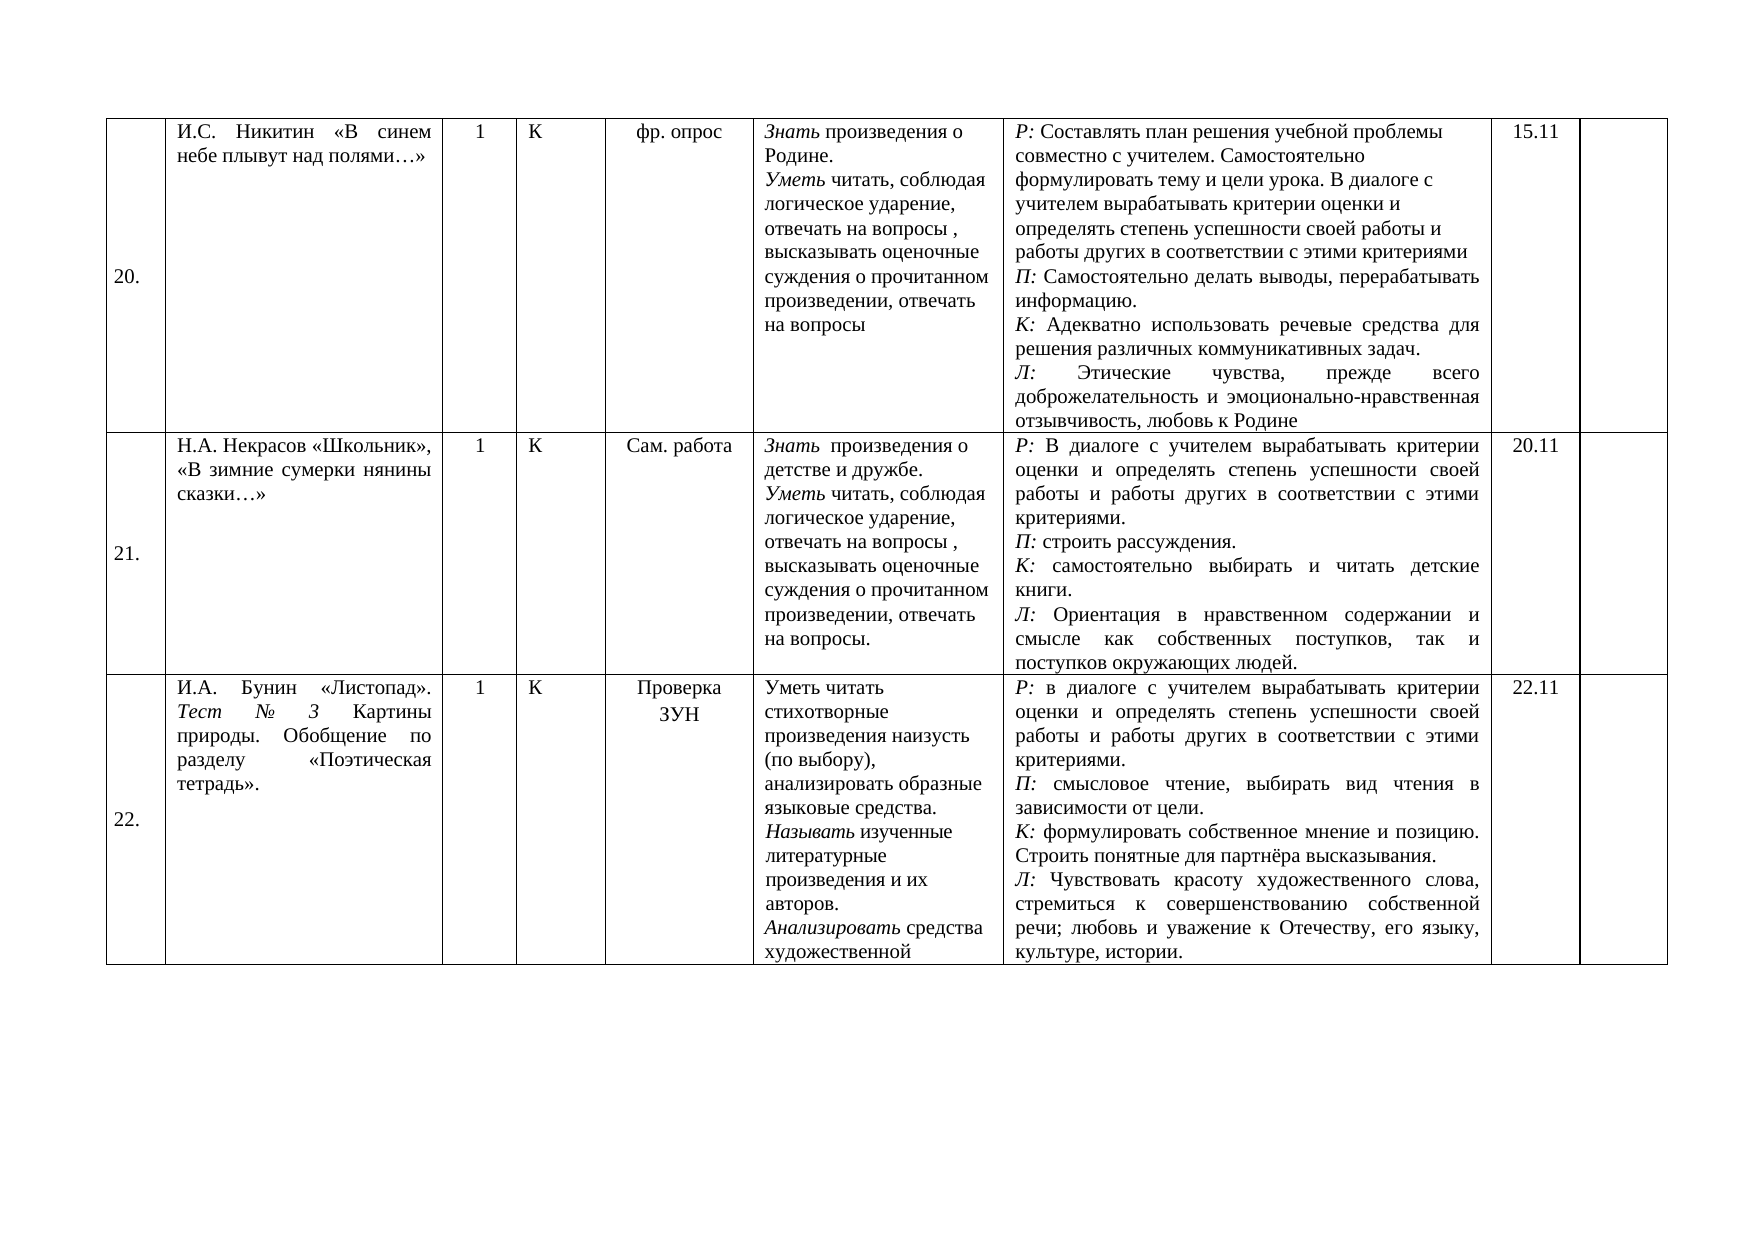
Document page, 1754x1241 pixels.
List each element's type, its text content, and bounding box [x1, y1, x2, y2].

table_cell К [517, 119, 605, 432]
table_cell И.С. Никитин «В синем небе плывут над полями…» [166, 119, 442, 432]
table_cell 22.11 [1492, 675, 1579, 963]
table_cell [1581, 433, 1667, 674]
table_cell Знать произведения о детстве и дружбе. Уметь читать, соблюдая логическое ударение, отвечать на вопросы , высказывать оценочные суждения о прочитанном произведении, отвечать на вопросы. [754, 433, 1003, 674]
table_cell Р: Составлять план решения учебной проблемы совместно с учителем. Самостоятельно формулировать тему и цели урока. В диалоге с учителем вырабатывать критерии оценки и определять степень успешности своей работы и работы других в соответствии с этими критериями П: Самостоятельно делать выводы, перерабатывать информацию. К: Адекватно использовать речевые средства для решения различных коммуникативных задач. Л: Этические чувства, прежде всего доброжелательность и эмоционально-нравственная отзывчивость, любовь к Родине [1004, 119, 1491, 432]
table_cell [1581, 675, 1667, 963]
table_cell [107, 675, 165, 963]
table_cell Р: В диалоге с учителем вырабатывать критерии оценки и определять степень успешности своей работы и работы других в соответствии с этими критериями. П: строить рассуждения. К: самостоятельно выбирать и читать детские книги. Л: Ориентация в нравственном содержании и смысле как собственных поступков, так и поступков окружающих людей. [1004, 433, 1491, 674]
table_cell К [517, 675, 605, 963]
table_cell Р: в диалоге с учителем вырабатывать критерии оценки и определять степень успешности своей работы и работы других в соответствии с этими критериями. П: смысловое чтение, выбирать вид чтения в зависимости от цели. К: формулировать собственное мнение и позицию. Строить понятные для партнёра высказывания. Л: Чувствовать красоту художественного слова, стремиться к совершенствованию собственной речи; любовь и уважение к Отечеству, его языку, культуре, истории. [1004, 675, 1491, 963]
table_cell 20.11 [1492, 433, 1579, 674]
table_cell Знать произведения о Родине. Уметь читать, соблюдая логическое ударение, отвечать на вопросы , высказывать оценочные суждения о прочитанном произведении, отвечать на вопросы [754, 119, 1003, 432]
table_cell 1 [443, 433, 516, 674]
table_cell Н.А. Некрасов «Школьник», «В зимние сумерки нянины сказки…» [166, 433, 442, 674]
table_cell 1 [443, 675, 516, 963]
table_cell К [517, 433, 605, 674]
table_cell [107, 119, 165, 432]
table_cell Сам. работа [606, 433, 753, 674]
table_cell Проверка ЗУН [606, 675, 753, 963]
table_cell И.А. Бунин «Листопад». Тест № 3 Картины природы. Обобщение по разделу «Поэтическая тетрадь». [166, 675, 442, 963]
table_cell [1581, 119, 1667, 432]
table_cell 15.11 [1492, 119, 1579, 432]
table_cell фр. опрос [606, 119, 753, 432]
table_cell [107, 433, 165, 674]
table_cell 1 [443, 119, 516, 432]
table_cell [754, 675, 1003, 963]
